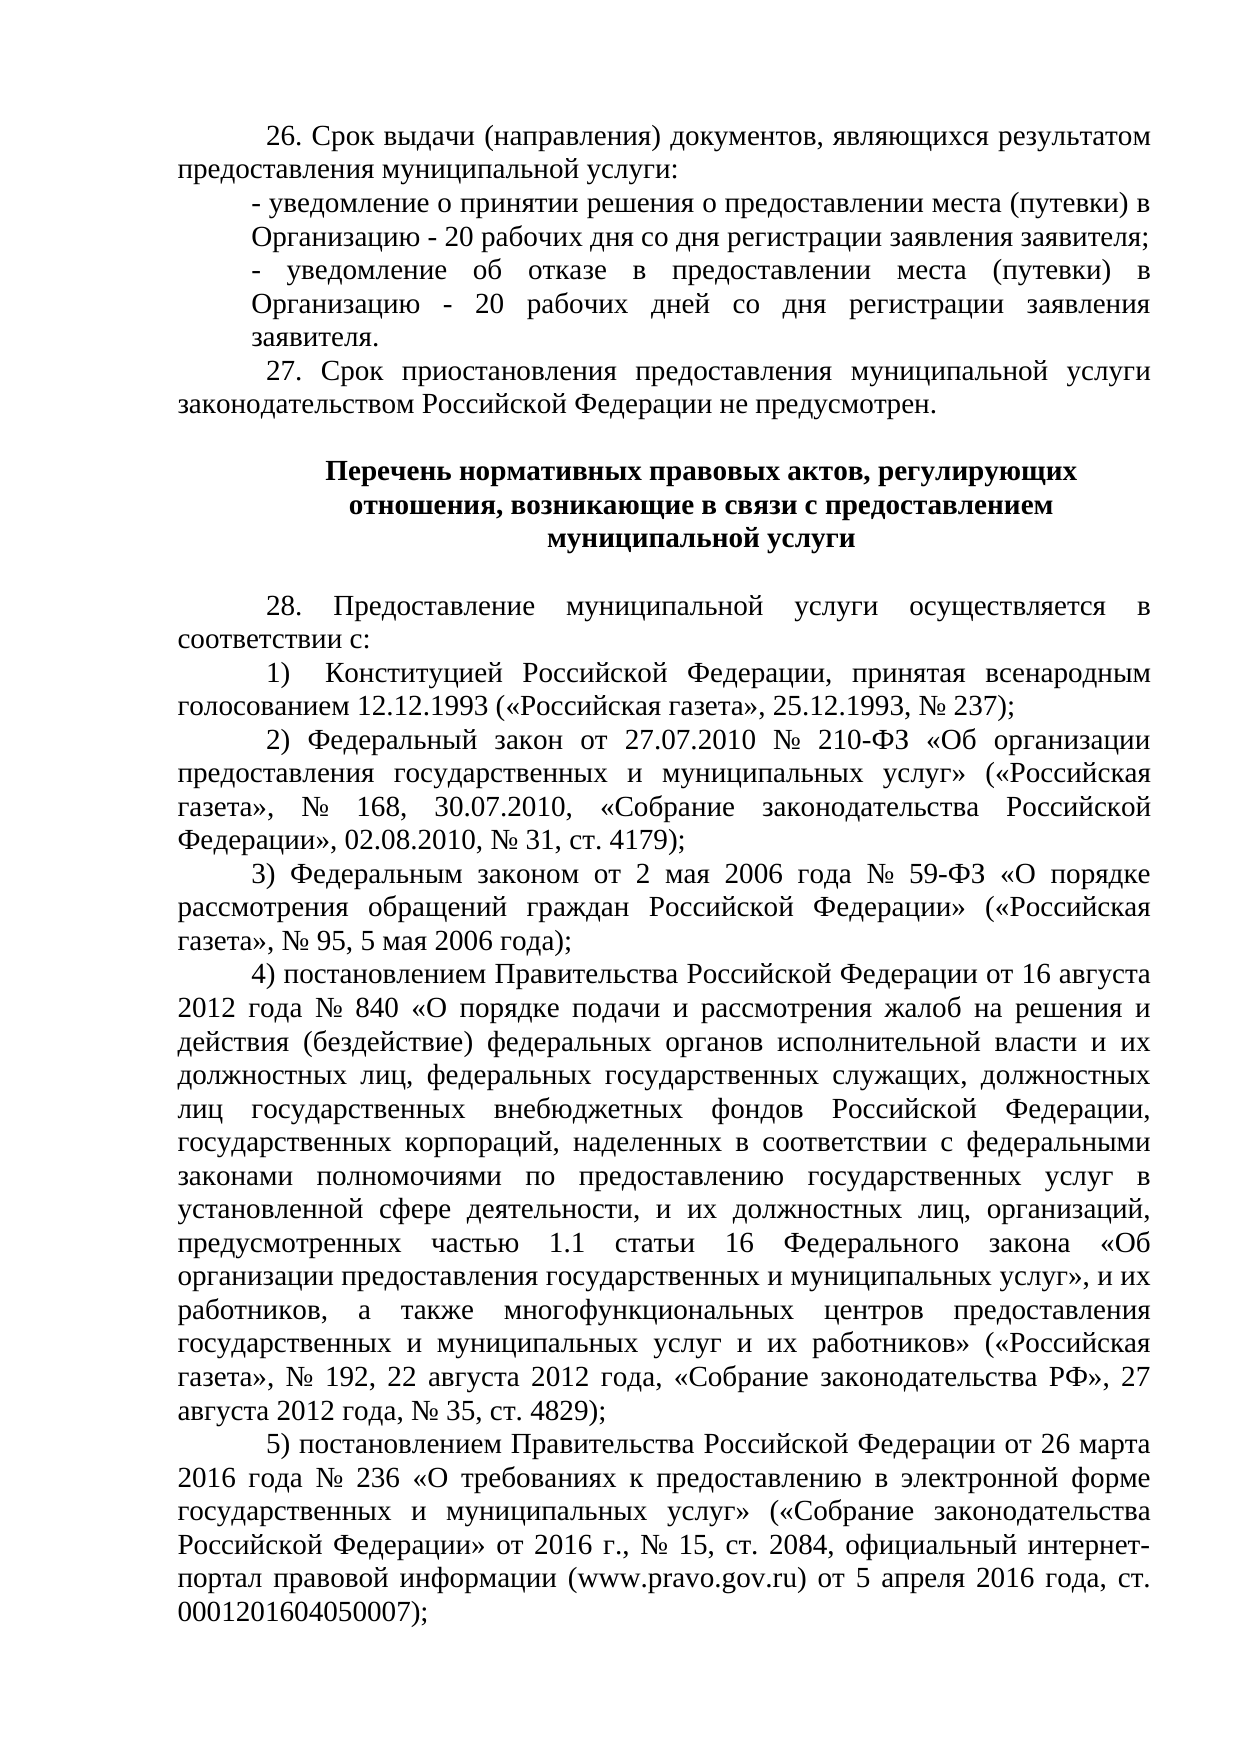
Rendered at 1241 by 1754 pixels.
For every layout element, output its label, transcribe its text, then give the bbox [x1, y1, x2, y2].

text 1) Конституцией Российской Федерации, принятая всенародным голосованием 12.12.1993 («Российская газета», 25.12.1993, № 237); [177, 655, 1152, 722]
text 2) Федеральный закон от 27.07.2010 № 210-ФЗ «Об организации предоставления государственных и муниципальных услуг» («Российская газета», № 168, 30.07.2010, «Собрание законодательства Российской Федерации», 02.08.2010, № 31, ст. 4179); [177, 722, 1152, 856]
text Перечень нормативных правовых актов, регулирующих отношения, возникающие в связи с предоставлением муниципальной услуги [251, 453, 1152, 554]
text 27. Срок приостановления предоставления муниципальной услуги законодательством Российской Федерации не предусмотрен. [177, 353, 1152, 420]
text 3) Федеральным законом от 2 мая 2006 года № 59-ФЗ «О порядке рассмотрения обращений граждан Российской Федерации» («Российская газета», № 95, 5 мая 2006 года); [177, 856, 1152, 957]
text - уведомление об отказе в предоставлении места (путевки) в Организацию - 20 рабочих дней со дня регистрации заявления заявителя. [251, 252, 1152, 353]
text - уведомление о принятии решения о предоставлении места (путевки) в Организацию - 20 рабочих дня со дня регистрации заявления заявителя; [251, 185, 1152, 252]
text 4) постановлением Правительства Российской Федерации от 16 августа 2012 года № 840 «О порядке подачи и рассмотрения жалоб на решения и действия (бездействие) федеральных органов исполнительной власти и их должностных лиц, федеральных государственных служащих, должностных лиц государственных внебюджетных фондов Российской Федерации, государственных корпораций, наделенных в соответствии с федеральными законами полномочиями по предоставлению государственных услуг в установленной сфере деятельности, и их должностных лиц, организаций, предусмотренных частью 1.1 статьи 16 Федерального закона «Об организации предоставления государственных и муниципальных услуг», и их работников, а также многофункциональных центров предоставления государственных и муниципальных услуг и их работников» («Российская газета», № 192, 22 августа 2012 года, «Собрание законодательства РФ», 27 августа 2012 года, № 35, ст. 4829); [177, 957, 1152, 1426]
text 28. Предоставление муниципальной услуги осуществляется в соответствии с: [177, 588, 1152, 655]
text 26. Срок выдачи (направления) документов, являющихся результатом предоставления муниципальной услуги: [177, 118, 1152, 185]
text 5) постановлением Правительства Российской Федерации от 26 марта 2016 года № 236 «О требованиях к предоставлению в электронной форме государственных и муниципальных услуг» («Собрание законодательства Российской Федерации» от 2016 г., № 15, ст. 2084, официальный интернет-портал правовой информации (www.pravo.gov.ru) от 5 апреля 2016 года, ст. 0001201604050007); [177, 1426, 1152, 1627]
